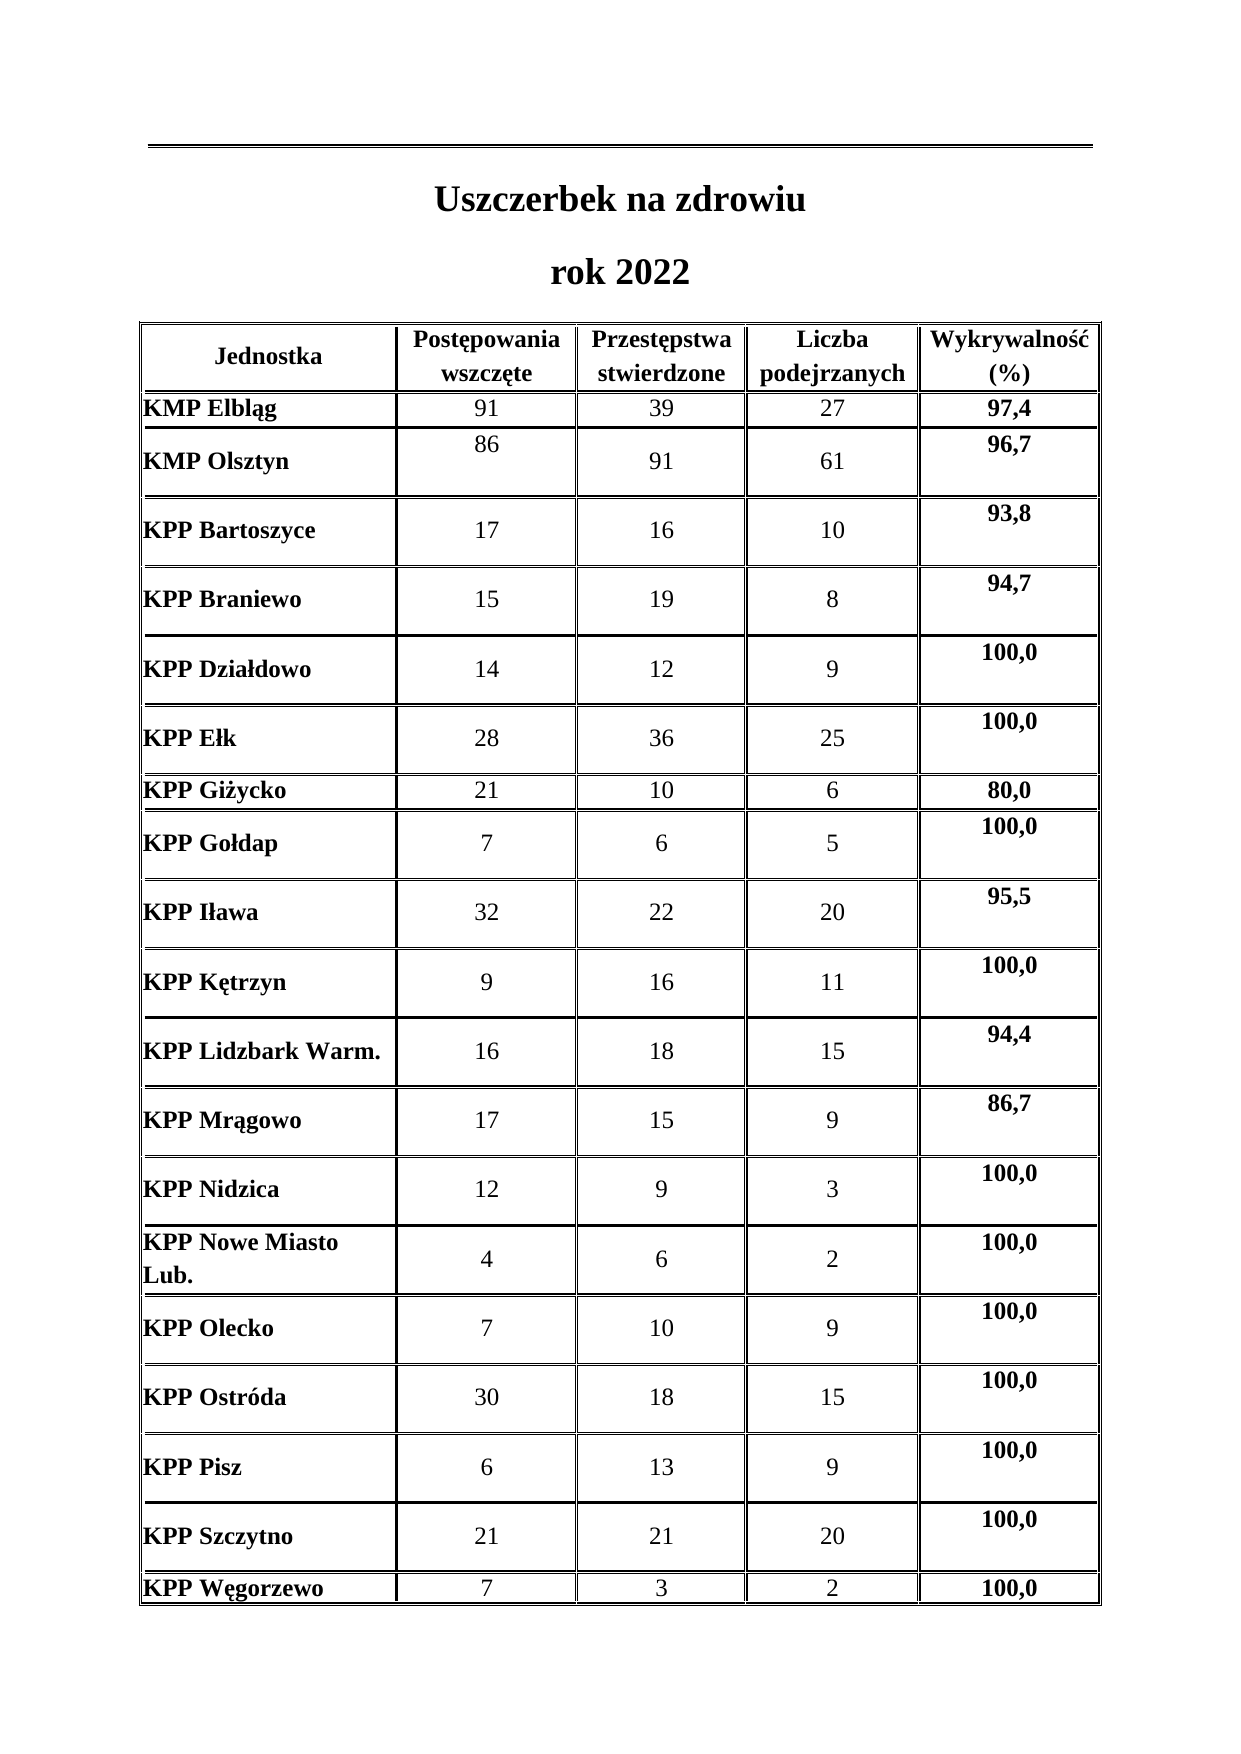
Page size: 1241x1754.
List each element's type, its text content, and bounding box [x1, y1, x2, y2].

table_header Postępowania wszczęte [396, 325, 577, 390]
table_cell 32 [398, 881, 575, 947]
table_cell 93,8 [921, 495, 1099, 564]
table_cell 100,0 [921, 1155, 1099, 1224]
table_cell 100,0 [919, 1570, 1099, 1602]
table_cell 96,7 [921, 426, 1098, 495]
table_cell 100,0 [921, 634, 1098, 703]
table_cell KPP Giżycko [142, 773, 395, 808]
table_cell 100,0 [921, 808, 1099, 877]
table_cell 5 [748, 812, 917, 877]
table_cell 9 [578, 1158, 744, 1224]
table_cell 15 [398, 568, 575, 634]
table_cell 6 [578, 812, 744, 877]
table_header Jednostka [142, 325, 396, 390]
table_cell 18 [578, 1019, 744, 1085]
table_cell KPP Lidzbark Warm. [142, 1016, 395, 1085]
table_cell 100,0 [919, 1432, 1100, 1501]
table_cell 12 [578, 637, 744, 703]
table_cell 3 [748, 1158, 917, 1224]
table_cell KPP Działdowo [142, 634, 395, 703]
table_cell 97,4 [921, 390, 1099, 426]
table_cell 30 [398, 1366, 575, 1432]
table_cell KPP Kętrzyn [140, 947, 396, 1016]
table_cell KPP Gołdap [142, 808, 395, 877]
table_cell 17 [398, 499, 575, 564]
table_cell 100,0 [921, 1293, 1099, 1362]
table_cell 95,5 [921, 878, 1099, 947]
table_cell 11 [748, 950, 917, 1016]
table_cell KPP Nidzica [142, 1155, 395, 1224]
table_cell KPP Iława [142, 878, 395, 947]
table_cell 16 [578, 950, 744, 1016]
table_cell 100,0 [921, 1224, 1098, 1293]
table_cell 20 [748, 1504, 917, 1570]
table_cell 21 [578, 1504, 744, 1570]
table_cell 9 [748, 1435, 917, 1501]
table_cell 100,0 [921, 1363, 1099, 1432]
table_cell KPP Szczytno [142, 1501, 395, 1570]
table_cell 9 [398, 950, 575, 1016]
table_cell 10 [748, 499, 917, 564]
table_cell 15 [748, 1366, 917, 1432]
table_cell 4 [398, 1227, 575, 1293]
table_cell 16 [578, 499, 744, 564]
table_cell 94,4 [921, 1016, 1098, 1085]
table_cell 61 [748, 429, 917, 495]
table_cell 39 [578, 394, 744, 426]
table_cell 94,7 [921, 565, 1099, 634]
table_cell KPP Ostróda [142, 1363, 395, 1432]
table_cell 100,0 [919, 947, 1100, 1016]
text rok 2022 [148, 249, 1093, 292]
table_cell 13 [578, 1435, 744, 1501]
table_cell 86,7 [921, 1085, 1099, 1154]
table_cell 7 [398, 812, 575, 877]
table_cell KPP Ełk [142, 703, 395, 772]
text Uszczerbek na zdrowiu [148, 177, 1093, 220]
table_cell KPP Braniewo [142, 565, 395, 634]
table_cell KPP Olecko [142, 1293, 395, 1362]
table_cell 10 [578, 1297, 744, 1362]
table_cell 91 [578, 429, 744, 495]
table_cell 12 [398, 1158, 575, 1224]
table_cell 16 [398, 1019, 575, 1085]
table_cell 8 [748, 568, 917, 634]
table_cell KPP Bartoszyce [142, 495, 395, 564]
table_cell 15 [578, 1089, 744, 1154]
table_cell 14 [398, 637, 575, 703]
table_cell 6 [748, 776, 917, 808]
table_cell KMP Olsztyn [142, 426, 395, 495]
table_cell 10 [578, 776, 744, 808]
table_cell 100,0 [921, 1501, 1098, 1570]
table_cell 27 [748, 394, 917, 426]
table_cell KPP Pisz [140, 1432, 396, 1501]
table_cell 7 [396, 1574, 577, 1602]
table_cell 6 [578, 1227, 744, 1293]
table_cell 2 [746, 1570, 919, 1602]
table_cell 9 [748, 1089, 917, 1154]
table_cell 22 [578, 881, 744, 947]
table_cell KMP Elbląg [142, 390, 395, 426]
table_cell 3 [577, 1570, 746, 1602]
table_cell 91 [398, 394, 575, 426]
table_cell 17 [398, 1089, 575, 1154]
table_cell 15 [748, 1019, 917, 1085]
table_cell 9 [748, 1297, 917, 1362]
table_header Liczba podejrzanych [746, 323, 919, 390]
table_cell 19 [578, 568, 744, 634]
table_cell 9 [748, 637, 917, 703]
table_cell KPP Mrągowo [142, 1085, 395, 1154]
table_cell 80,0 [921, 773, 1099, 808]
table_cell 100,0 [921, 703, 1099, 772]
table_cell 20 [748, 881, 917, 947]
table_cell 28 [398, 707, 575, 772]
table_cell 21 [398, 1504, 575, 1570]
table_cell 86 [398, 429, 575, 495]
table_cell 21 [398, 776, 575, 808]
table_header Wykrywalność (%) [919, 325, 1098, 390]
table_cell 2 [748, 1227, 917, 1293]
table_cell 7 [398, 1297, 575, 1362]
table_cell 25 [748, 707, 917, 772]
table_cell KPP Nowe Miasto Lub. [142, 1224, 395, 1293]
table_cell 6 [398, 1435, 575, 1501]
table_cell 18 [578, 1366, 744, 1432]
table_cell KPP Węgorzewo [142, 1570, 396, 1602]
table_cell 36 [578, 707, 744, 772]
table_header Przestępstwa stwierdzone [577, 323, 746, 390]
